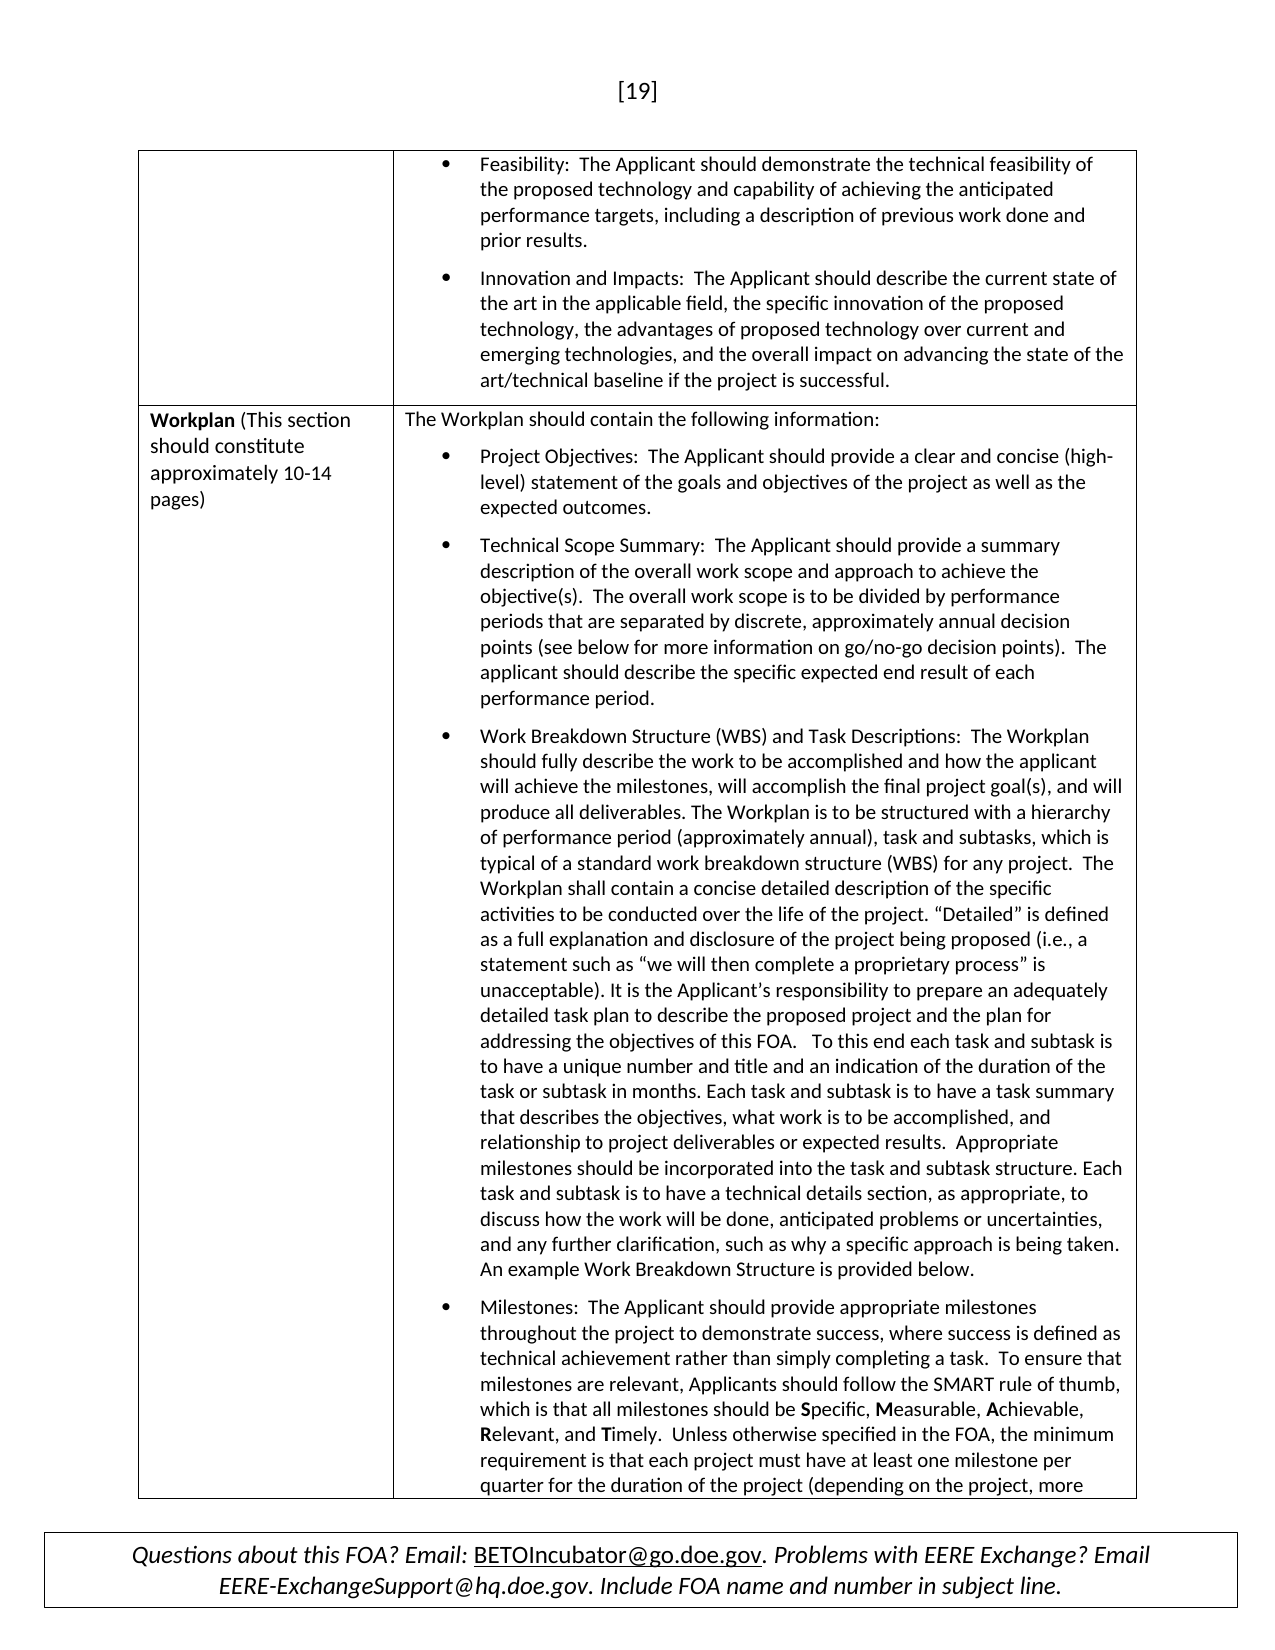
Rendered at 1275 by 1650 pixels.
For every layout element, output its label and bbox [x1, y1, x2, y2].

table_cell [394, 151, 1136, 405]
table_cell [394, 406, 1136, 1498]
table_cell [139, 151, 393, 405]
table_cell [139, 406, 393, 1498]
